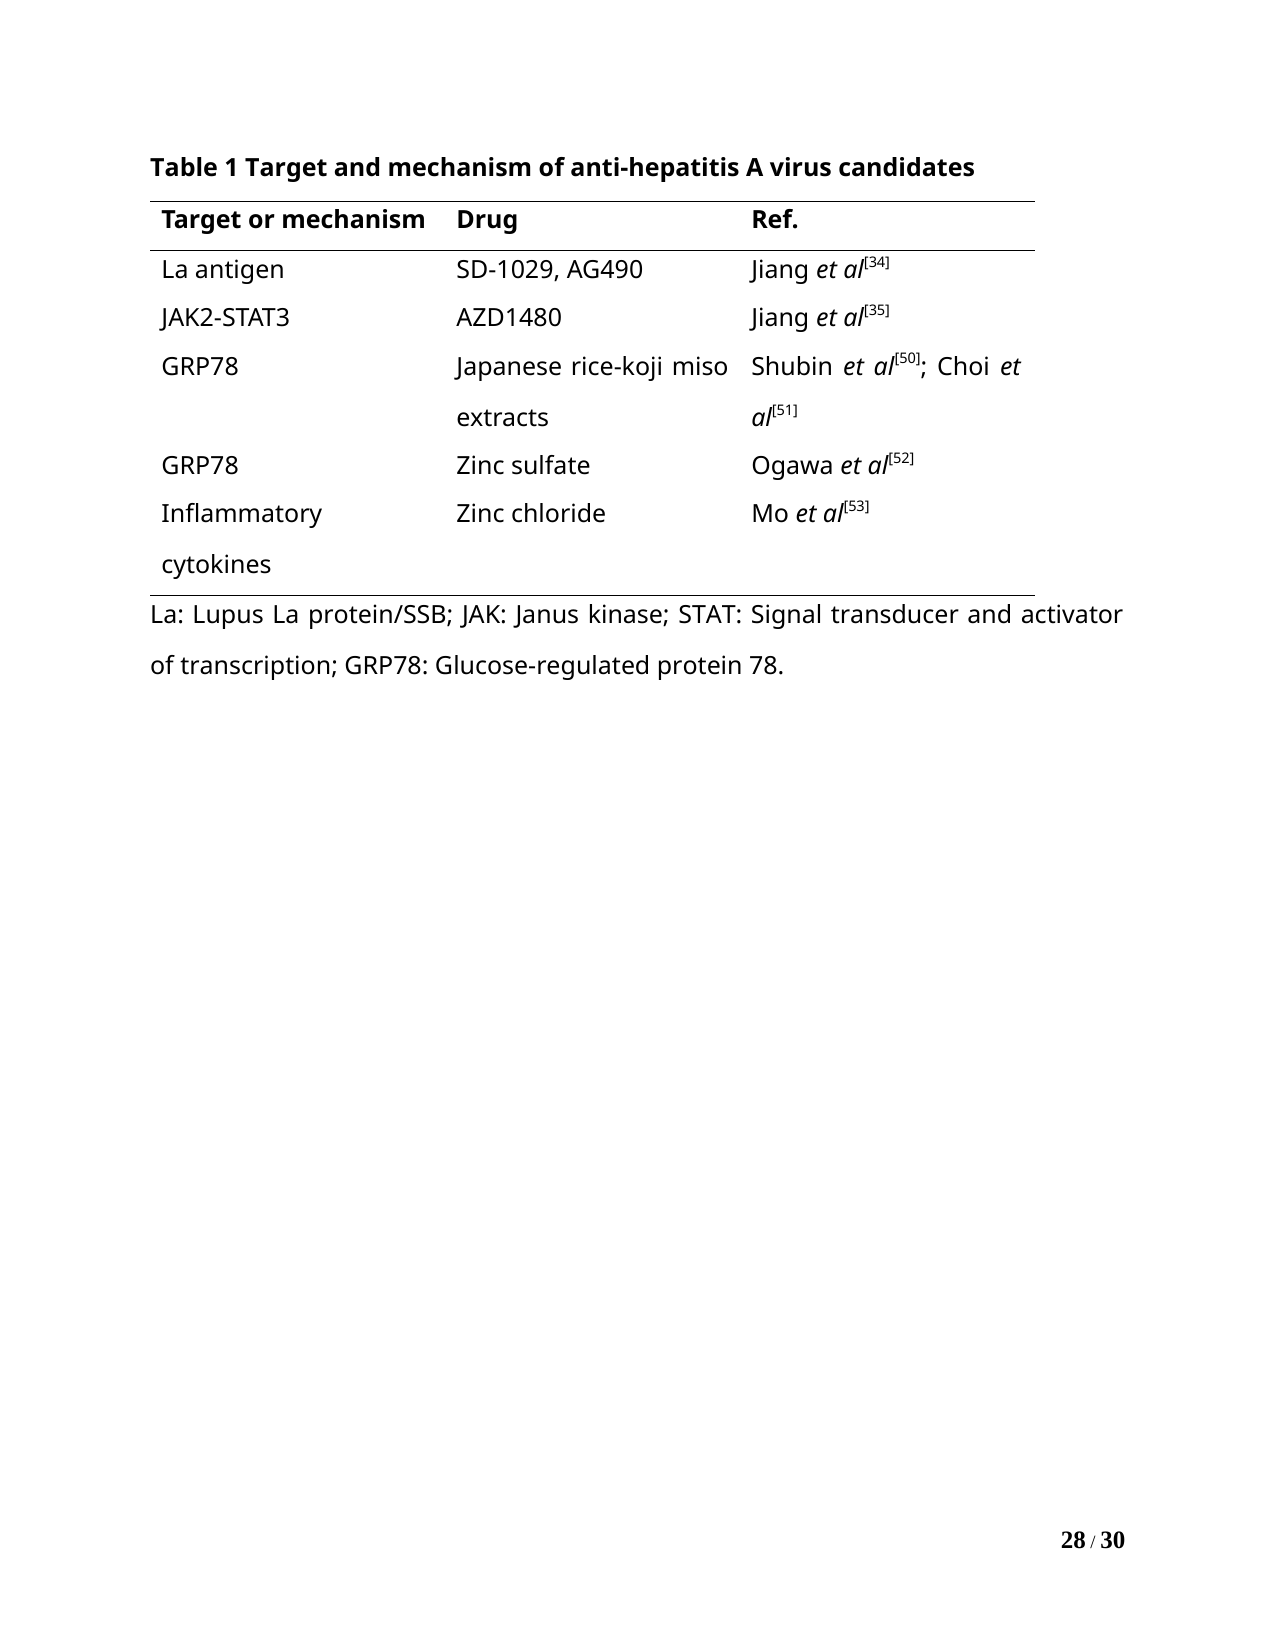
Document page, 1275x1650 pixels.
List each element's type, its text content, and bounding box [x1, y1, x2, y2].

table_cell AZD1480 [445, 300, 740, 348]
table_cell Zinc sulfate [445, 448, 740, 496]
text Table 1 Target and mechanism of anti-hepatitis A virus candidates [150, 150, 1125, 184]
table_cell Ogawa et al[52] [740, 448, 1035, 496]
table_cell GRP78 [150, 348, 445, 447]
text La: Lupus La protein/SSB; JAK: Janus kinase; STAT: Signal transducer and activator of transcription; GRP78: Glucose-regulated protein 78. [150, 596, 1125, 681]
table_cell Inflammatory cytokines [150, 496, 445, 595]
table_cell JAK2-STAT3 [150, 300, 445, 348]
table_cell SD-1029, AG490 [445, 251, 740, 300]
table_cell Jiang et al[35] [740, 300, 1035, 348]
table_header Ref. [740, 202, 1035, 250]
table_cell Shubin et al[50]; Choi et al[51] [740, 348, 1035, 447]
table_cell Mo et al[53] [740, 496, 1035, 595]
table_header Drug [445, 202, 740, 250]
table_cell GRP78 [150, 448, 445, 496]
table_cell La antigen [150, 251, 445, 300]
table_cell Jiang et al[34] [740, 251, 1035, 300]
table_cell Japanese rice-koji miso extracts [445, 348, 740, 447]
table_cell Zinc chloride [445, 496, 740, 595]
table_header Target or mechanism [150, 202, 445, 250]
